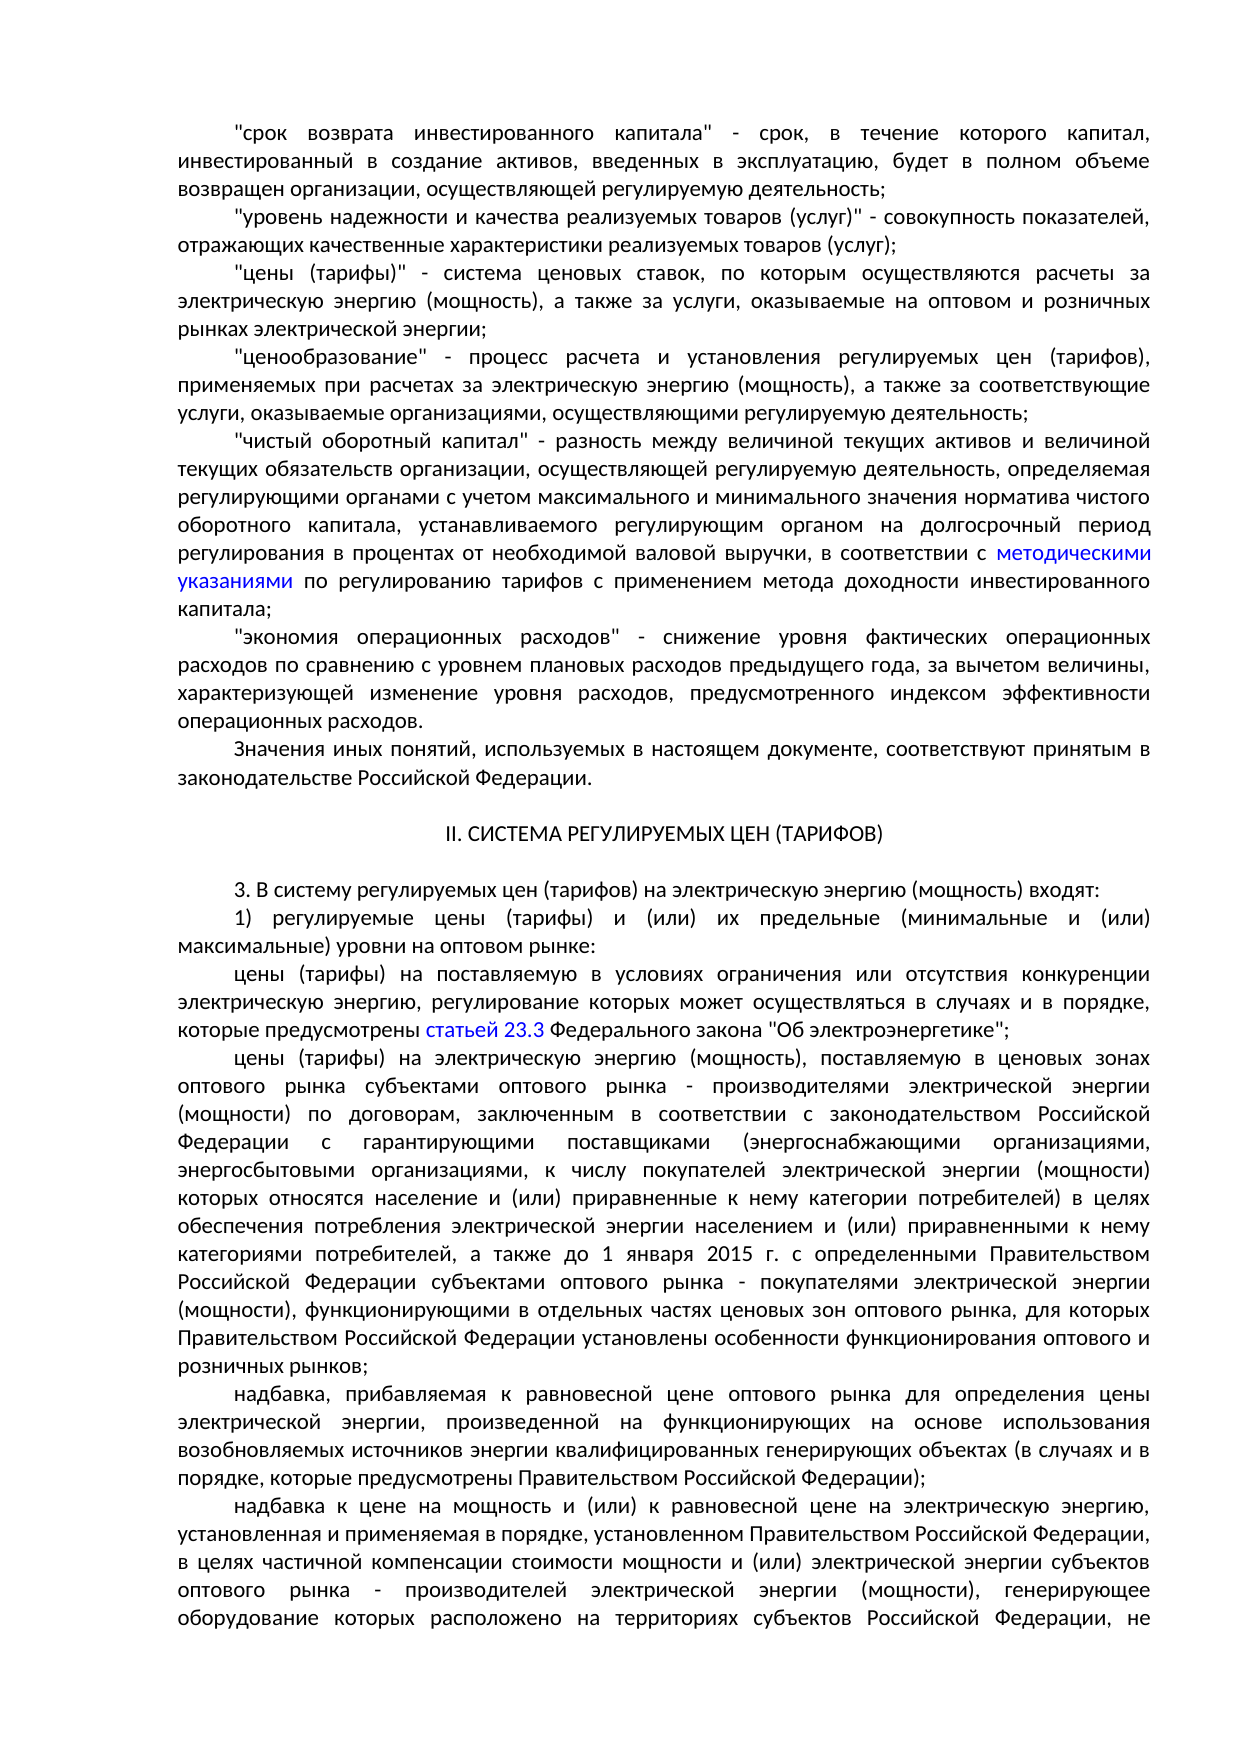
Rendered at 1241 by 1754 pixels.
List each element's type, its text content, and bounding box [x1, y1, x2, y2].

text надбавка, прибавляемая к равновесной цене оптового рынка для определения цены электрической энергии, произведенной на функционирующих на основе использования возобновляемых источников энергии квалифицированных генерирующих объектах (в случаях и в порядке, которые предусмотрены Правительством Российской Федерации); [177, 1379, 1152, 1491]
text "уровень надежности и качества реализуемых товаров (услуг)" - совокупность показателей, отражающих качественные характеристики реализуемых товаров (услуг); [177, 202, 1152, 258]
text цены (тарифы) на поставляемую в условиях ограничения или отсутствия конкуренции электрическую энергию, регулирование которых может осуществляться в случаях и в порядке, которые предусмотрены статьей 23.3 Федерального закона "Об электроэнергетике"; [177, 959, 1152, 1043]
text "экономия операционных расходов" - снижение уровня фактических операционных расходов по сравнению с уровнем плановых расходов предыдущего года, за вычетом величины, характеризующей изменение уровня расходов, предусмотренного индексом эффективности операционных расходов. [177, 622, 1152, 734]
text "срок возврата инвестированного капитала" - срок, в течение которого капитал, инвестированный в создание активов, введенных в эксплуатацию, будет в полном объеме возвращен организации, осуществляющей регулируемую деятельность; [177, 118, 1152, 202]
text II. СИСТЕМА РЕГУЛИРУЕМЫХ ЦЕН (ТАРИФОВ) [177, 819, 1152, 847]
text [177, 1491, 1152, 1631]
text "ценообразование" - процесс расчета и установления регулируемых цен (тарифов), применяемых при расчетах за электрическую энергию (мощность), а также за соответствующие услуги, оказываемые организациями, осуществляющими регулируемую деятельность; [177, 342, 1152, 426]
text "цены (тарифы)" - система ценовых ставок, по которым осуществляются расчеты за электрическую энергию (мощность), а также за услуги, оказываемые на оптовом и розничных рынках электрической энергии; [177, 258, 1152, 342]
text Значения иных понятий, используемых в настоящем документе, соответствуют принятым в законодательстве Российской Федерации. [177, 734, 1152, 791]
text 1) регулируемые цены (тарифы) и (или) их предельные (минимальные и (или) максимальные) уровни на оптовом рынке: [177, 903, 1152, 959]
text "чистый оборотный капитал" - разность между величиной текущих активов и величиной текущих обязательств организации, осуществляющей регулируемую деятельность, определяемая регулирующими органами с учетом максимального и минимального значения норматива чистого оборотного капитала, устанавливаемого регулирующим органом на долгосрочный период регулирования в процентах от необходимой валовой выручки, в соответствии с методическими указаниями по регулированию тарифов с применением метода доходности инвестированного капитала; [177, 426, 1152, 622]
text 3. В систему регулируемых цен (тарифов) на электрическую энергию (мощность) входят: [177, 875, 1152, 903]
text цены (тарифы) на электрическую энергию (мощность), поставляемую в ценовых зонах оптового рынка субъектами оптового рынка - производителями электрической энергии (мощности) по договорам, заключенным в соответствии с законодательством Российской Федерации с гарантирующими поставщиками (энергоснабжающими организациями, энергосбытовыми организациями, к числу покупателей электрической энергии (мощности) которых относятся население и (или) приравненные к нему категории потребителей) в целях обеспечения потребления электрической энергии населением и (или) приравненными к нему категориями потребителей, а также до 1 января 2015 г. с определенными Правительством Российской Федерации субъектами оптового рынка - покупателями электрической энергии (мощности), функционирующими в отдельных частях ценовых зон оптового рынка, для которых Правительством Российской Федерации установлены особенности функционирования оптового и розничных рынков; [177, 1043, 1152, 1379]
